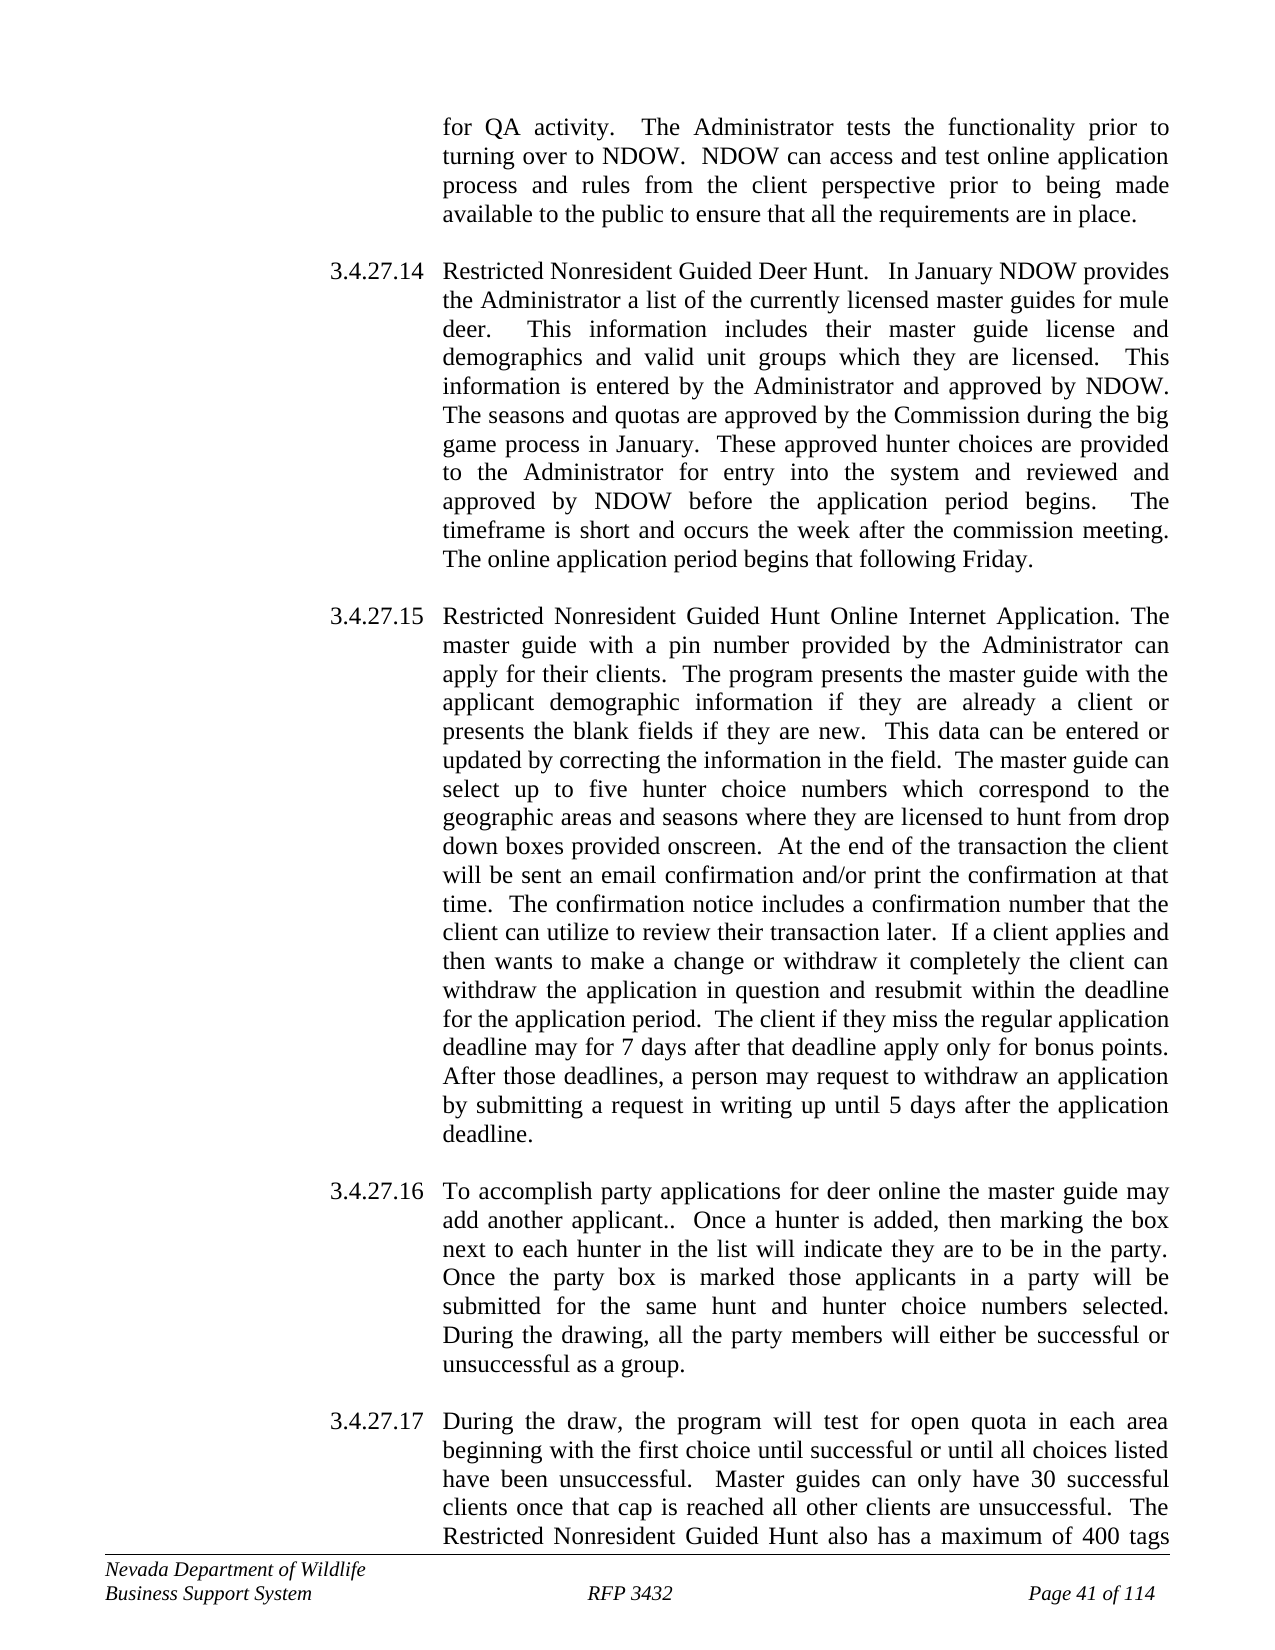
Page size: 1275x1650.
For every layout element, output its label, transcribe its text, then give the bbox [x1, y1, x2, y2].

subtitle To accomplish party applications for deer online the master guide may add another applicant.. Once a hunter is added, then marking the box next to each hunter in the list will indicate they are to be in the party. Once the party box is marked those applicants in a party will be submitted for the same hunt and hunter choice numbers selected. During the drawing, all the party members will either be successful or unsuccessful as a group. [330, 1176, 1170, 1377]
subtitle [330, 112, 1170, 227]
subtitle Restricted Nonresident Guided Deer Hunt. In January NDOW provides the Administrator a list of the currently licensed master guides for mule deer. This information includes their master guide license and demographics and valid unit groups which they are licensed. This information is entered by the Administrator and approved by NDOW. The seasons and quotas are approved by the Commission during the big game process in January. These approved hunter choices are provided to the Administrator for entry into the system and reviewed and approved by NDOW before the application period begins. The timeframe is short and occurs the week after the commission meeting. The online application period begins that following Friday. [330, 256, 1170, 572]
subtitle Restricted Nonresident Guided Hunt Online Internet Application. The master guide with a pin number provided by the Administrator can apply for their clients. The program presents the master guide with the applicant demographic information if they are already a client or presents the blank fields if they are new. This data can be entered or updated by correcting the information in the field. The master guide can select up to five hunter choice numbers which correspond to the geographic areas and seasons where they are licensed to hunt from drop down boxes provided onscreen. At the end of the transaction the client will be sent an email confirmation and/or print the confirmation at that time. The confirmation notice includes a confirmation number that the client can utilize to review their transaction later. If a client applies and then wants to make a change or withdraw it completely the client can withdraw the application in question and resubmit within the deadline for the application period. The client if they miss the regular application deadline may for 7 days after that deadline apply only for bonus points. After those deadlines, a person may request to withdraw an application by submitting a request in writing up until 5 days after the application deadline. [330, 601, 1170, 1147]
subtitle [330, 1406, 1170, 1550]
